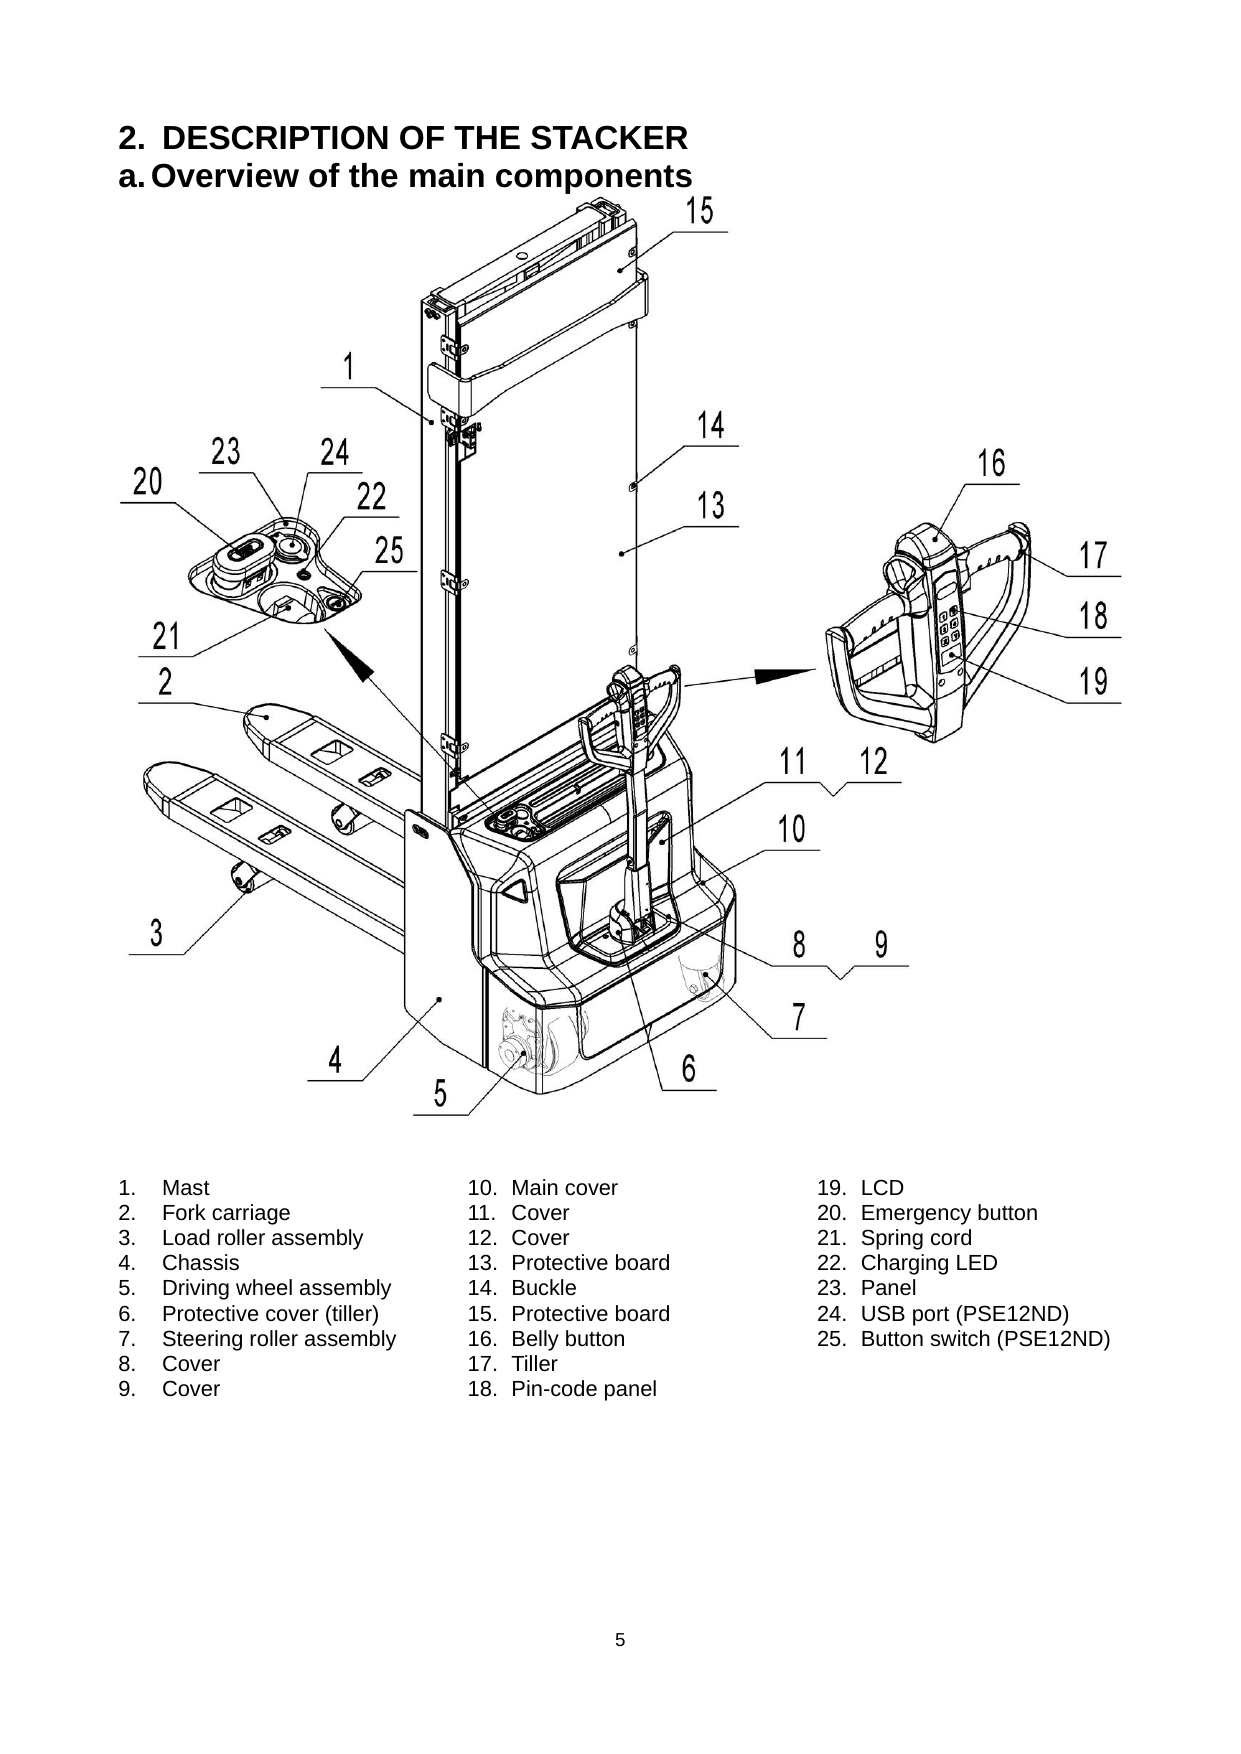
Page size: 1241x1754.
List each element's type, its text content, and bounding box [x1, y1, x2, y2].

list Mast [118, 1174, 423, 1199]
list Pin-code panel [467, 1376, 772, 1401]
list Buckle [467, 1275, 772, 1300]
list Button switch (PSE12ND) [817, 1326, 1122, 1351]
list Protective cover (tiller) [118, 1300, 423, 1326]
text DESCRIPTION OF THE STACKER [118, 118, 1122, 157]
list Cover [118, 1351, 423, 1376]
list Main cover [467, 1174, 772, 1199]
list Protective board [467, 1300, 772, 1326]
list Driving wheel assembly [118, 1275, 423, 1300]
list Emergency button [817, 1199, 1122, 1225]
list Steering roller assembly [118, 1326, 423, 1351]
list USB port (PSE12ND) [817, 1300, 1122, 1326]
list Charging LED [817, 1250, 1122, 1275]
list Chassis [118, 1250, 423, 1275]
list Fork carriage [118, 1199, 423, 1225]
list Cover [467, 1199, 772, 1225]
list Belly button [467, 1326, 772, 1351]
picture [118, 195, 1123, 1117]
list Cover [467, 1225, 772, 1250]
list Panel [817, 1275, 1122, 1300]
subtitle Overview of the main components [118, 157, 1122, 195]
list Spring cord [817, 1225, 1122, 1250]
list Tiller [467, 1351, 772, 1376]
list Protective board [467, 1250, 772, 1275]
list LCD [817, 1174, 1122, 1199]
list Load roller assembly [118, 1225, 423, 1250]
list Cover [118, 1376, 423, 1401]
